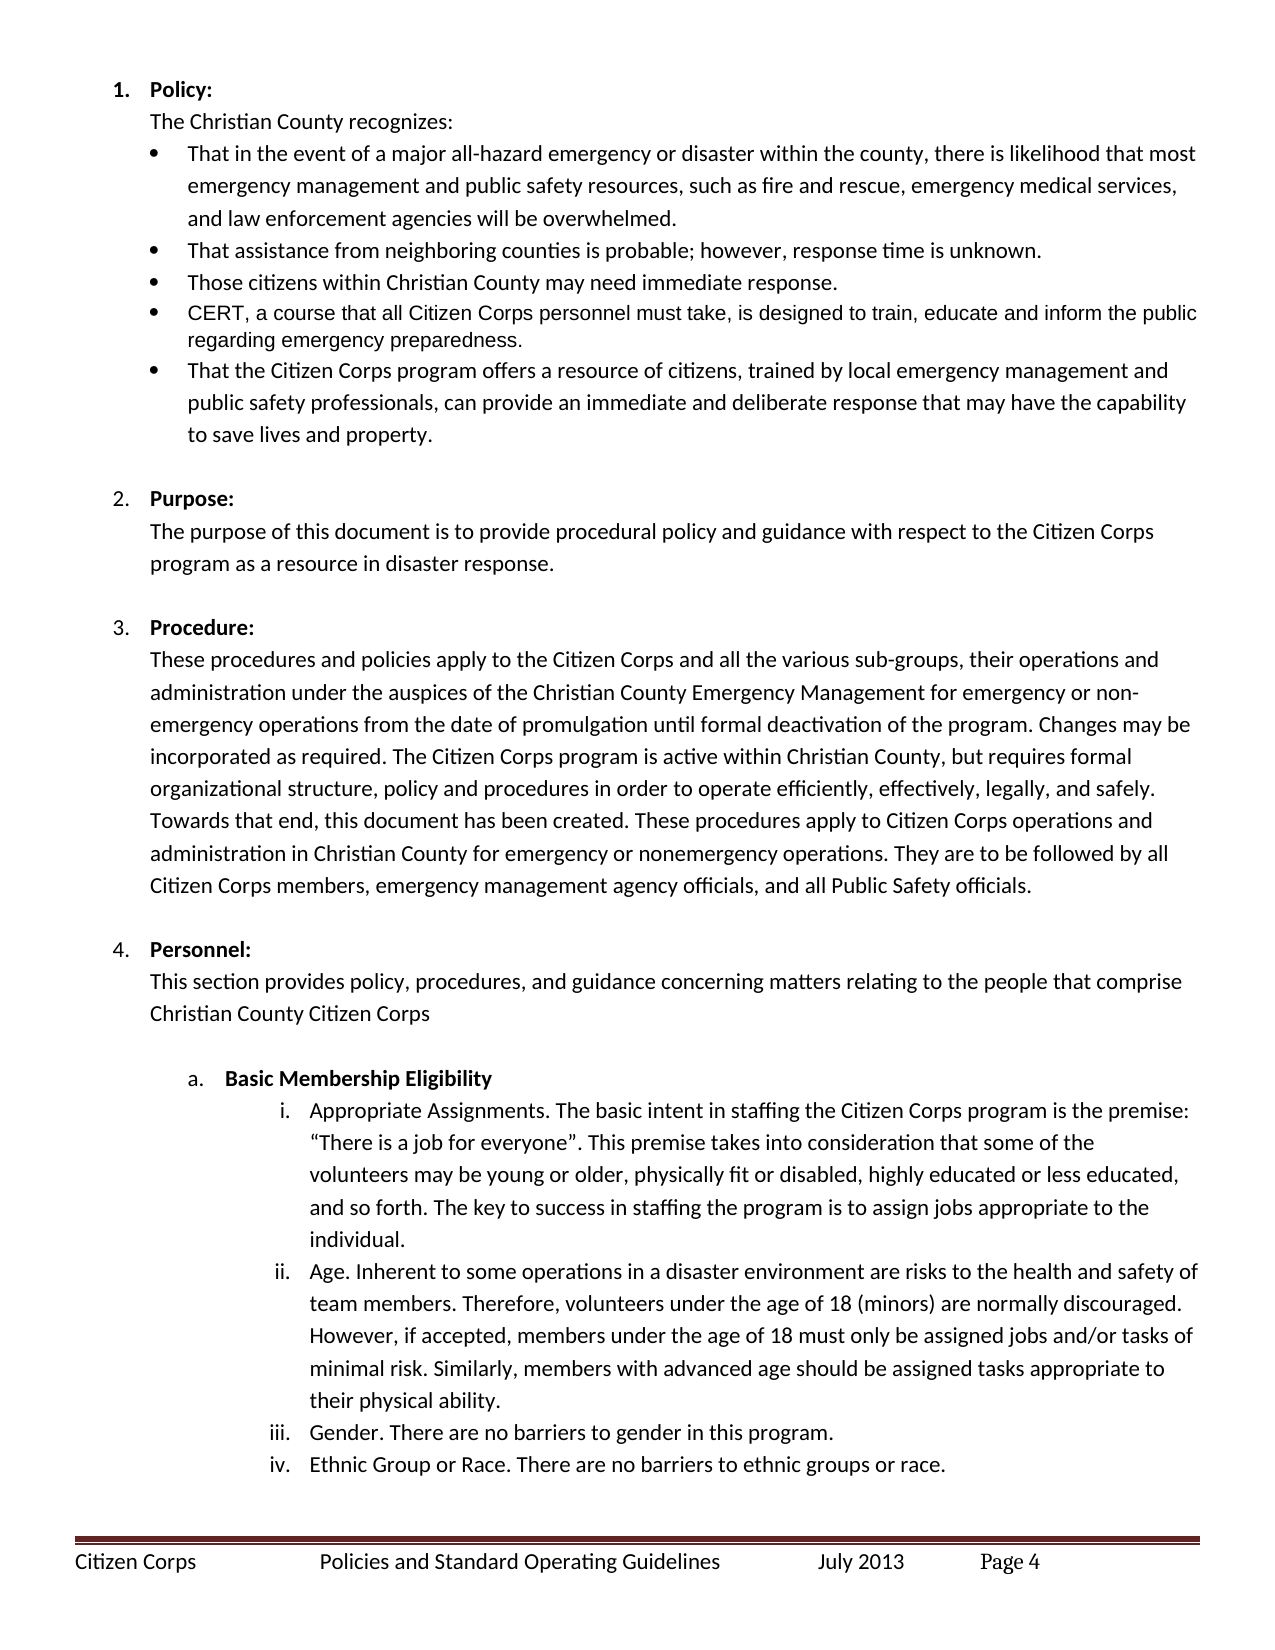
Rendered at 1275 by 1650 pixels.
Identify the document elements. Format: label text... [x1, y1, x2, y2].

list Age. Inherent to some operations in a disaster environment are risks to the health and safety of team members. Therefore, volunteers under the age of 18 (minors) are normally discouraged. However, if accepted, members under the age of 18 must only be assigned jobs and/or tasks of minimal risk. Similarly, members with advanced age should be assigned tasks appropriate to their physical ability. [291, 1257, 1200, 1414]
list Gender. There are no barriers to gender in this program. [291, 1418, 1200, 1446]
list Policy: The Christian County recognizes: [112, 75, 1200, 135]
list Personnel: This section provides policy, procedures, and guidance concerning matters relating to the people that comprise Christian County Citizen Corps [112, 935, 1200, 1028]
list CERT, a course that all Citizen Corps personnel must take, is designed to train, educate and inform the public regarding emergency preparedness. [150, 300, 1200, 352]
list That assistance from neighboring counties is probable; however, response time is unknown. [150, 236, 1200, 264]
list Appropriate Assignments. The basic intent in staffing the Citizen Corps program is the premise: “There is a job for everyone”. This premise takes into consideration that some of the volunteers may be young or older, physically fit or disabled, highly educated or less educated, and so forth. The key to success in staffing the program is to assign jobs appropriate to the individual. [291, 1096, 1200, 1253]
list Ethnic Group or Race. There are no barriers to ethnic groups or race. [291, 1450, 1200, 1478]
list Procedure: These procedures and policies apply to the Citizen Corps and all the various sub-groups, their operations and administration under the auspices of the Christian County Emergency Management for emergency or non-emergency operations from the date of promulgation until formal deactivation of the program. Changes may be incorporated as required. The Citizen Corps program is active within Christian County, but requires formal organizational structure, policy and procedures in order to operate efficiently, effectively, legally, and safely. Towards that end, this document has been created. These procedures apply to Citizen Corps operations and administration in Christian County for emergency or nonemergency operations. They are to be followed by all Citizen Corps members, emergency management agency officials, and all Public Safety officials. [112, 613, 1200, 899]
list Those citizens within Christian County may need immediate response. [150, 268, 1200, 296]
list Basic Membership Eligibility [187, 1064, 1200, 1092]
list Purpose: The purpose of this document is to provide procedural policy and guidance with respect to the Citizen Corps program as a resource in disaster response. [112, 484, 1200, 577]
list That in the event of a major all-hazard emergency or disaster within the county, there is likelihood that most emergency management and public safety resources, such as fire and rescue, emergency medical services, and law enforcement agencies will be overwhelmed. [150, 139, 1200, 232]
list That the Citizen Corps program offers a resource of citizens, trained by local emergency management and public safety professionals, can provide an immediate and deliberate response that may have the capability to save lives and property. [150, 356, 1200, 448]
